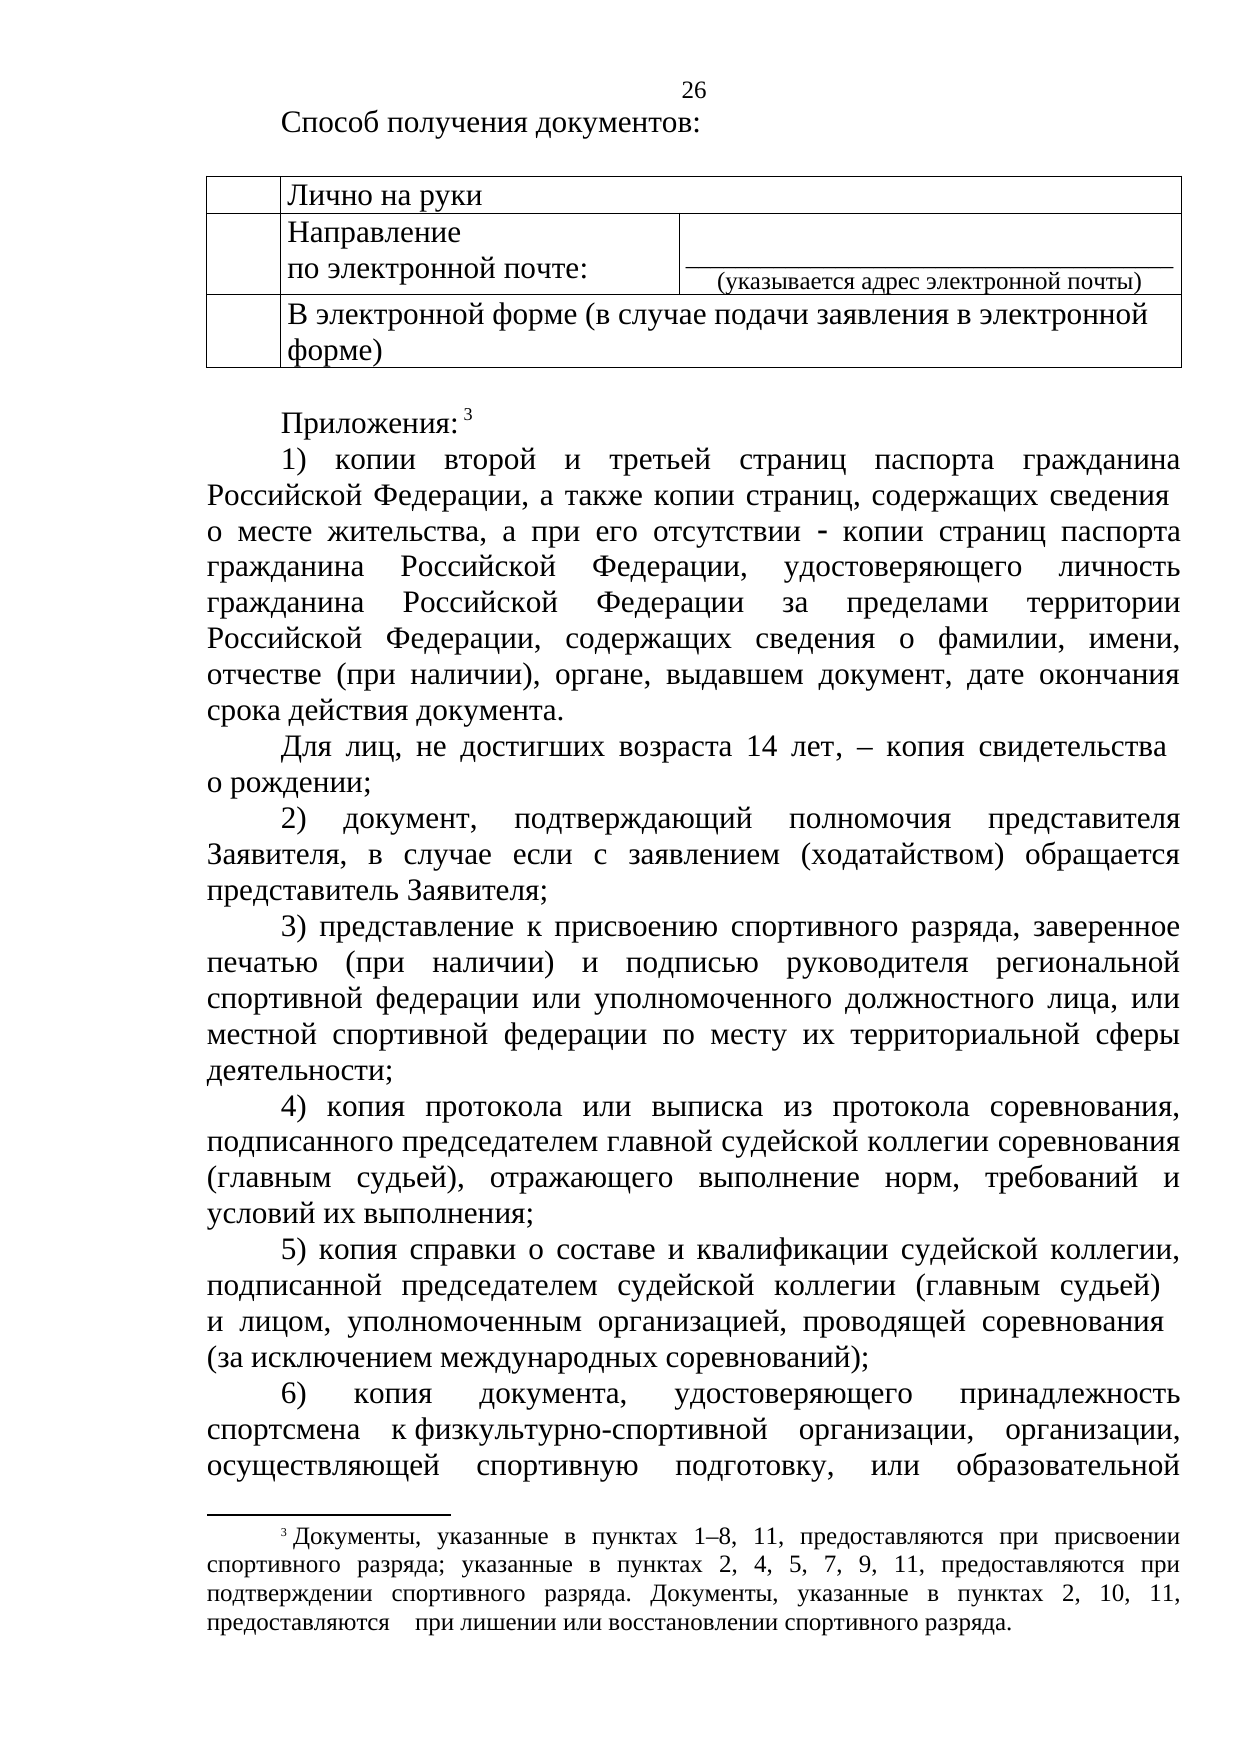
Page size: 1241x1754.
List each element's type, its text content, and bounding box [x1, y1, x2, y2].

table_header [207, 177, 280, 213]
text 1) копии второй и третьей страниц паспорта гражданина Российской Федерации, а также копии страниц, содержащих сведения о месте жительства, а при его отсутствии копии страниц паспорта гражданина Российской Федерации, удостоверяющего личность гражданина Российской Федерации за пределами территории Российской Федерации, содержащих сведения о фамилии, имени, отчестве (при наличии), органе, выдавшем документ, дате окончания срока действия документа. [207, 440, 1181, 727]
text 3) представление к присвоению спортивного разряда, заверенное печатью (при наличии) и подписью руководителя региональной спортивной федерации или уполномоченного должностного лица, или местной спортивной федерации по месту их территориальной сферы деятельности; [207, 907, 1181, 1087]
text Приложения: [207, 404, 1181, 440]
text 2) документ, подтверждающий полномочия представителя Заявителя, в случае если с заявлением (ходатайством) обращается представитель Заявителя; [207, 799, 1181, 907]
table_cell [207, 295, 280, 367]
text 4) копия протокола или выписка из протокола соревнования, подписанного председателем главной судейской коллегии соревнования (главным судьей), отражающего выполнение норм, требований и условий их выполнения; [207, 1087, 1181, 1231]
table_cell Направление по электронной почте: [281, 214, 679, 294]
table_header Лично на руки [281, 177, 1181, 213]
table_cell В электронной форме (в случае подачи заявления в электронной форме) [281, 295, 1181, 367]
text 5) копия справки о составе и квалификации судейской коллегии, подписанной председателем судейской коллегии (главным судьей) и лицом, уполномоченным организацией, проводящей соревнования (за исключением международных соревнований); [207, 1231, 1181, 1374]
table_cell [207, 214, 280, 294]
text Для лиц, не достигших возраста 14 лет, – копия свидетельства о рождении; [207, 727, 1181, 799]
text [207, 1374, 1181, 1482]
text Способ получения документов: [207, 104, 1181, 140]
table_cell _______________________________________ (указывается адрес электронной почты) [680, 214, 1181, 294]
